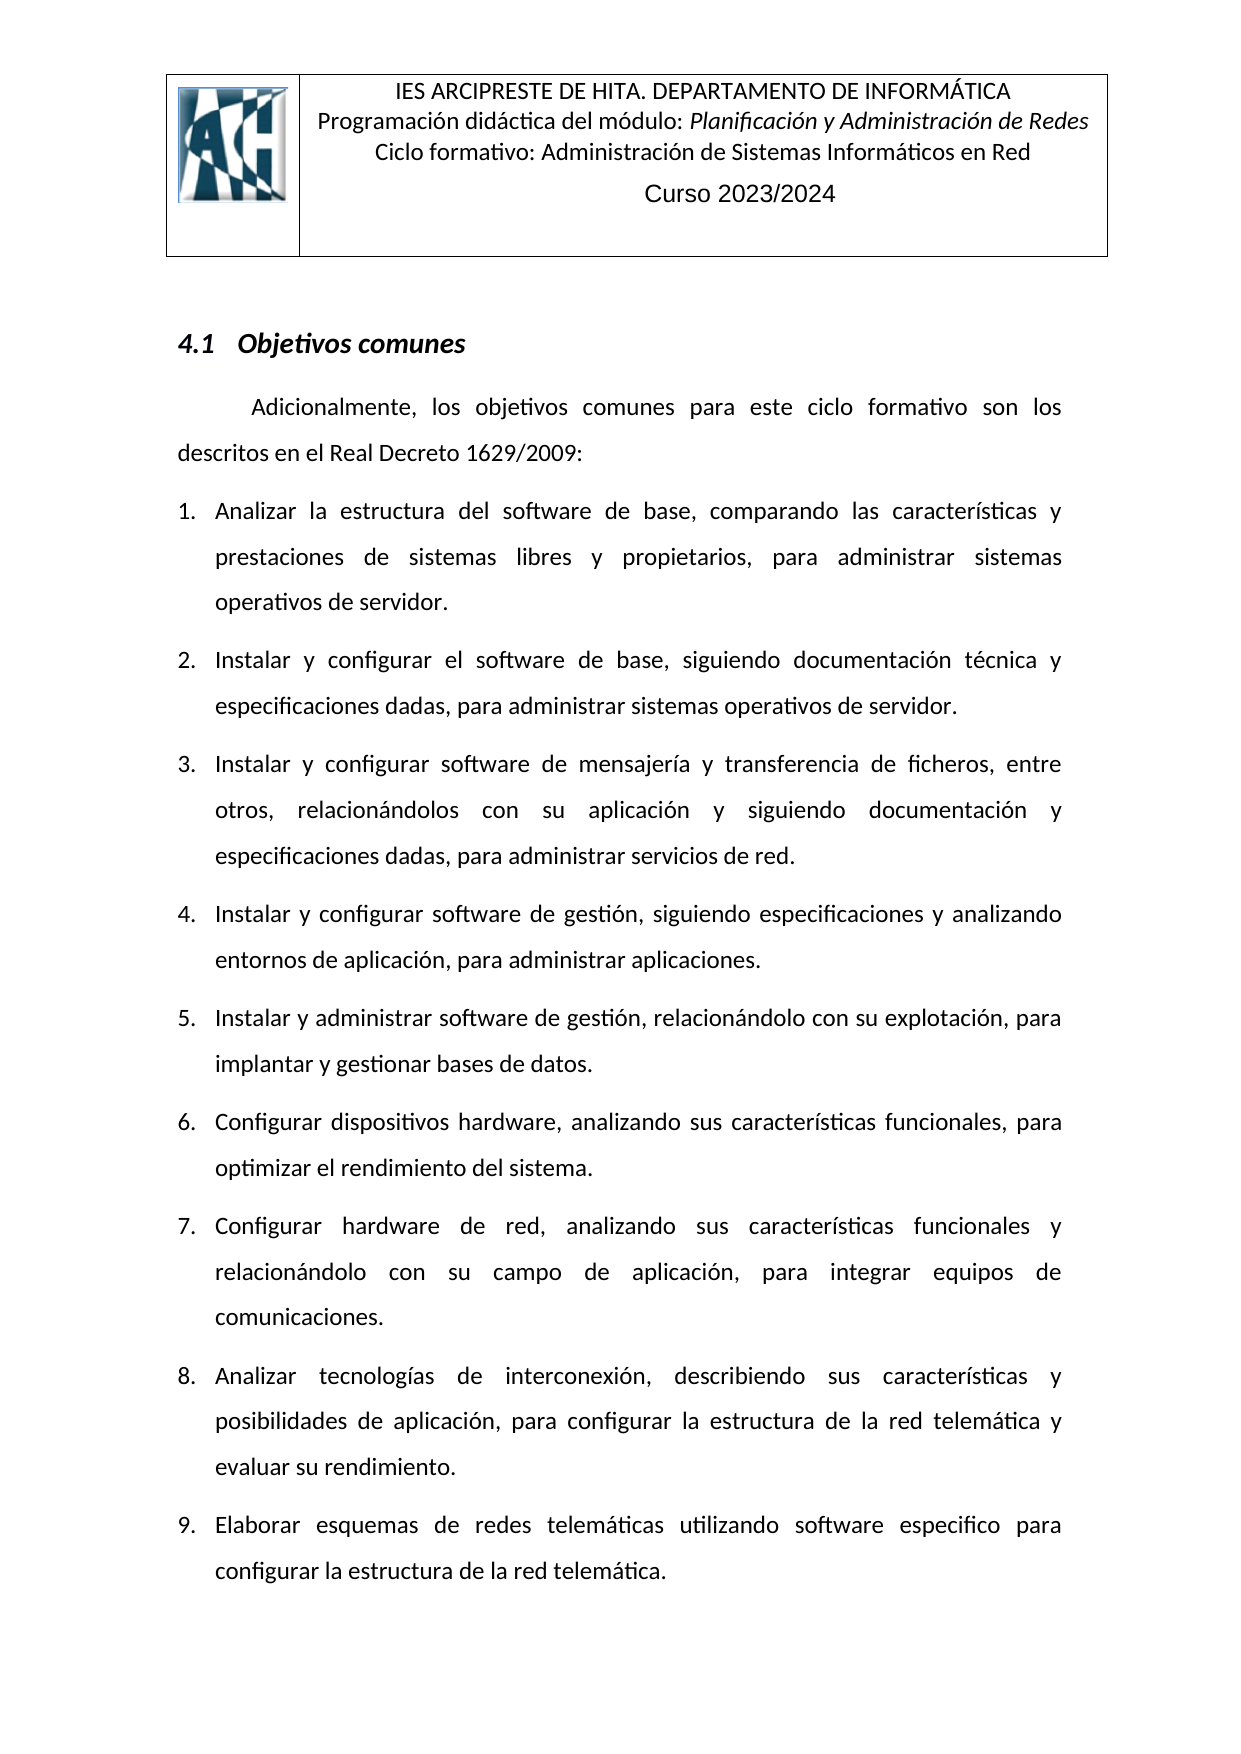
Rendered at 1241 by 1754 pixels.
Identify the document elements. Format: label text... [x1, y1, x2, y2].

list Configurar dispositivos hardware, analizando sus características funcionales, para optimizar el rendimiento del sistema. [177, 1106, 1063, 1182]
list Instalar y administrar software de gestión, relacionándolo con su explotación, para implantar y gestionar bases de datos. [177, 1002, 1063, 1078]
subtitle Objetivos comunes [177, 325, 1063, 361]
list Elaborar esquemas de redes telemáticas utilizando software especifico para configurar la estructura de la red telemática. [177, 1509, 1063, 1586]
list Configurar hardware de red, analizando sus características funcionales y relacionándolo con su campo de aplicación, para integrar equipos de comunicaciones. [177, 1210, 1063, 1332]
picture [176, 87, 289, 203]
list Analizar tecnologías de interconexión, describiendo sus características y posibilidades de aplicación, para configurar la estructura de la red telemática y evaluar su rendimiento. [177, 1360, 1063, 1482]
text Adicionalmente, los objetivos comunes para este ciclo formativo son los descritos en el Real Decreto 1629/2009: [177, 391, 1063, 467]
list Instalar y configurar el software de base, siguiendo documentación técnica y especificaciones dadas, para administrar sistemas operativos de servidor. [177, 644, 1063, 721]
list Instalar y configurar software de gestión, siguiendo especificaciones y analizando entornos de aplicación, para administrar aplicaciones. [177, 898, 1063, 974]
list Instalar y configurar software de mensajería y transferencia de ficheros, entre otros, relacionándolos con su aplicación y siguiendo documentación y especificaciones dadas, para administrar servicios de red. [177, 748, 1063, 871]
list Analizar la estructura del software de base, comparando las características y prestaciones de sistemas libres y propietarios, para administrar sistemas operativos de servidor. [177, 495, 1063, 617]
